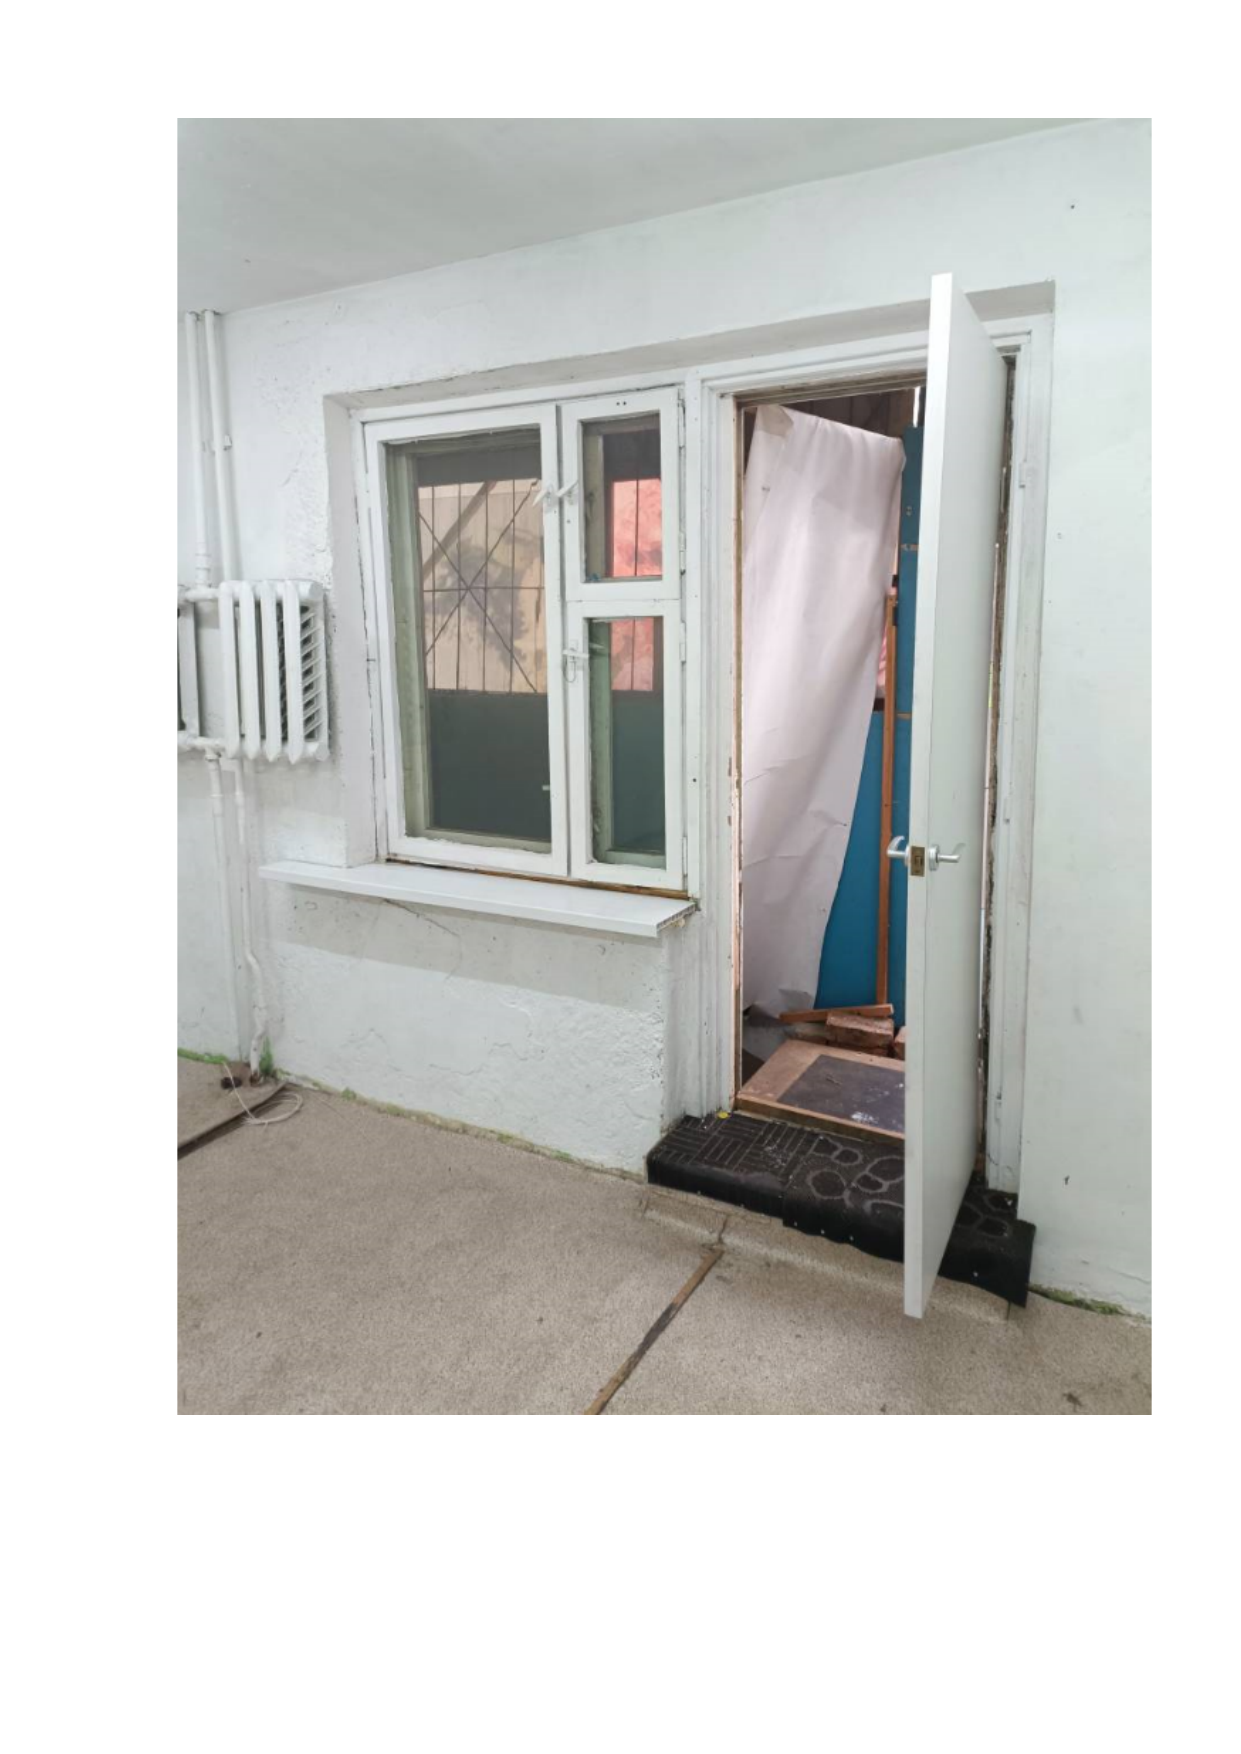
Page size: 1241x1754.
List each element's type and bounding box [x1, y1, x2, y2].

picture [177, 118, 1152, 1415]
